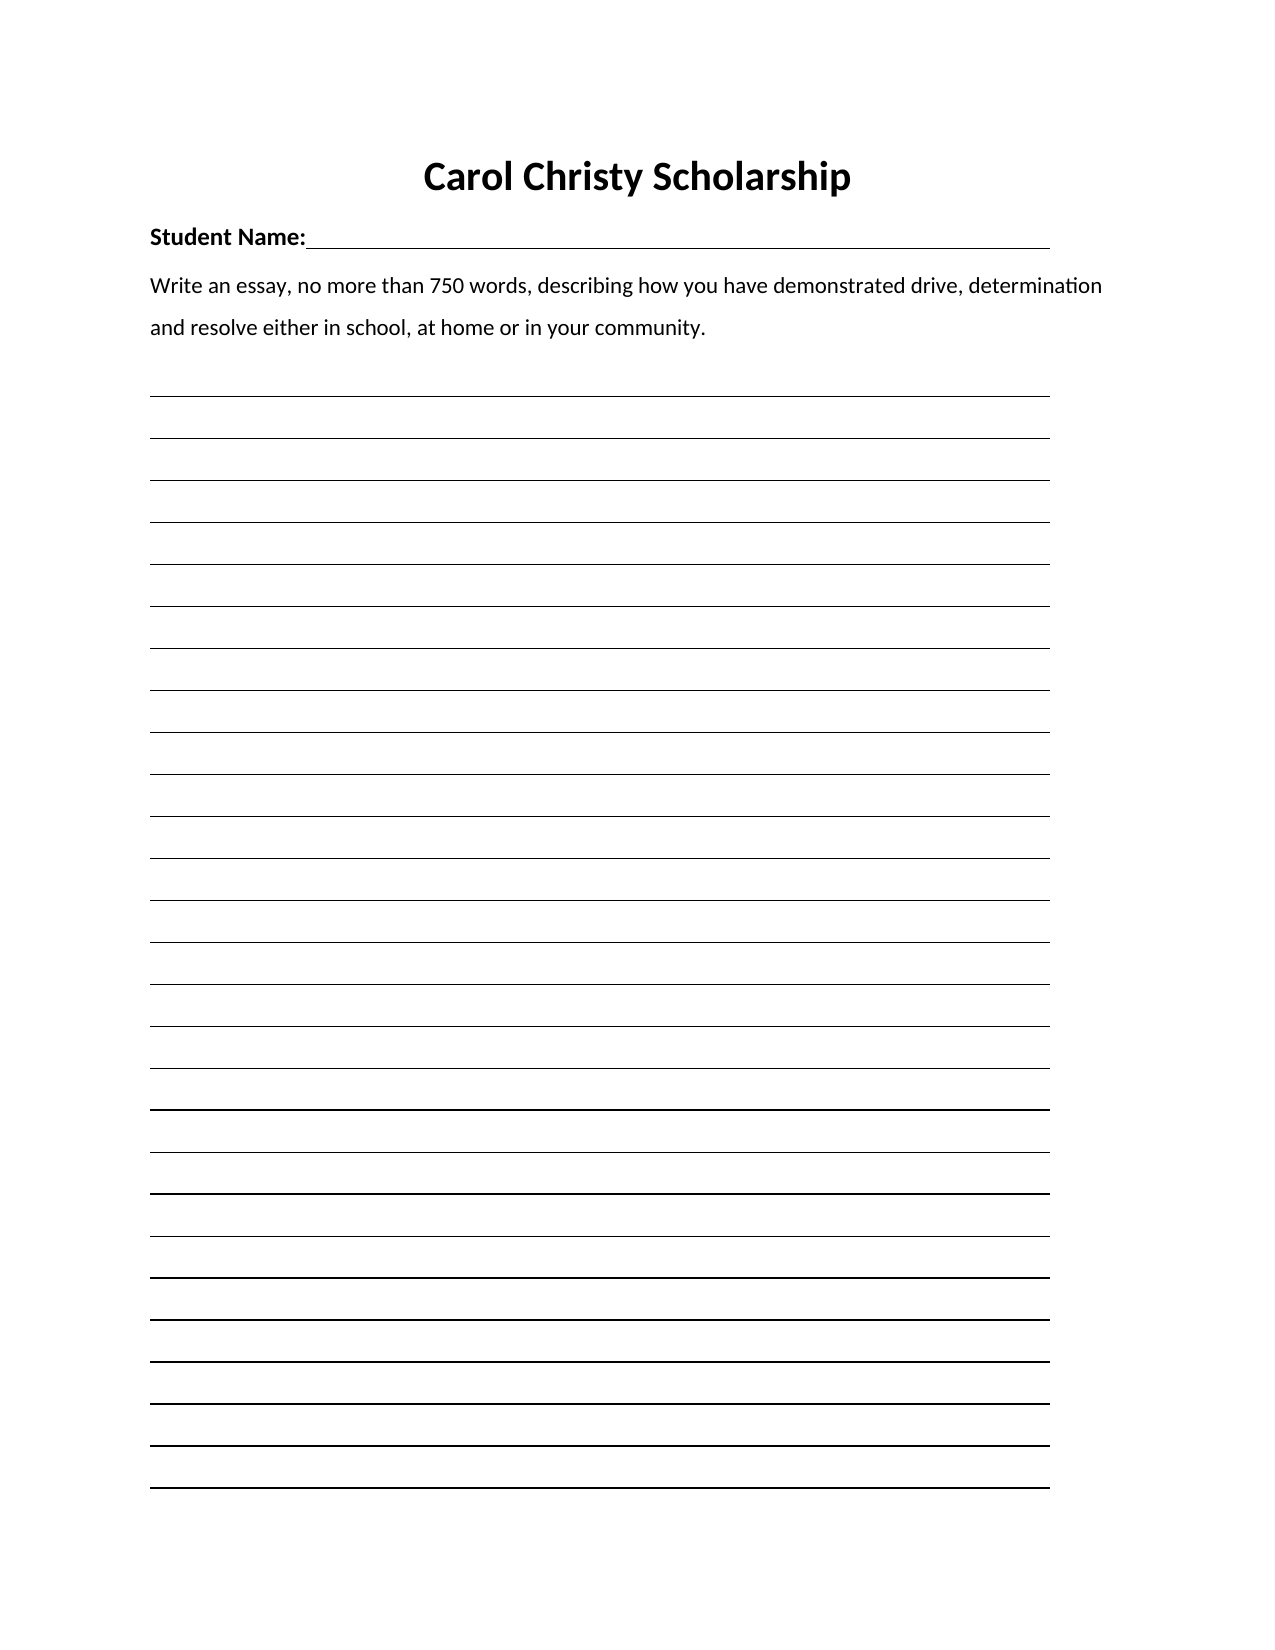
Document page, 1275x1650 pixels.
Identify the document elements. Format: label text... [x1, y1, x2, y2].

text Write an essay, no more than 750 words, describing how you have demonstrated drive, determination and resolve either in school, at home or in your community. [150, 271, 1125, 341]
text Carol Christy Scholarship [150, 150, 1125, 201]
text Student Name: [150, 222, 1125, 252]
